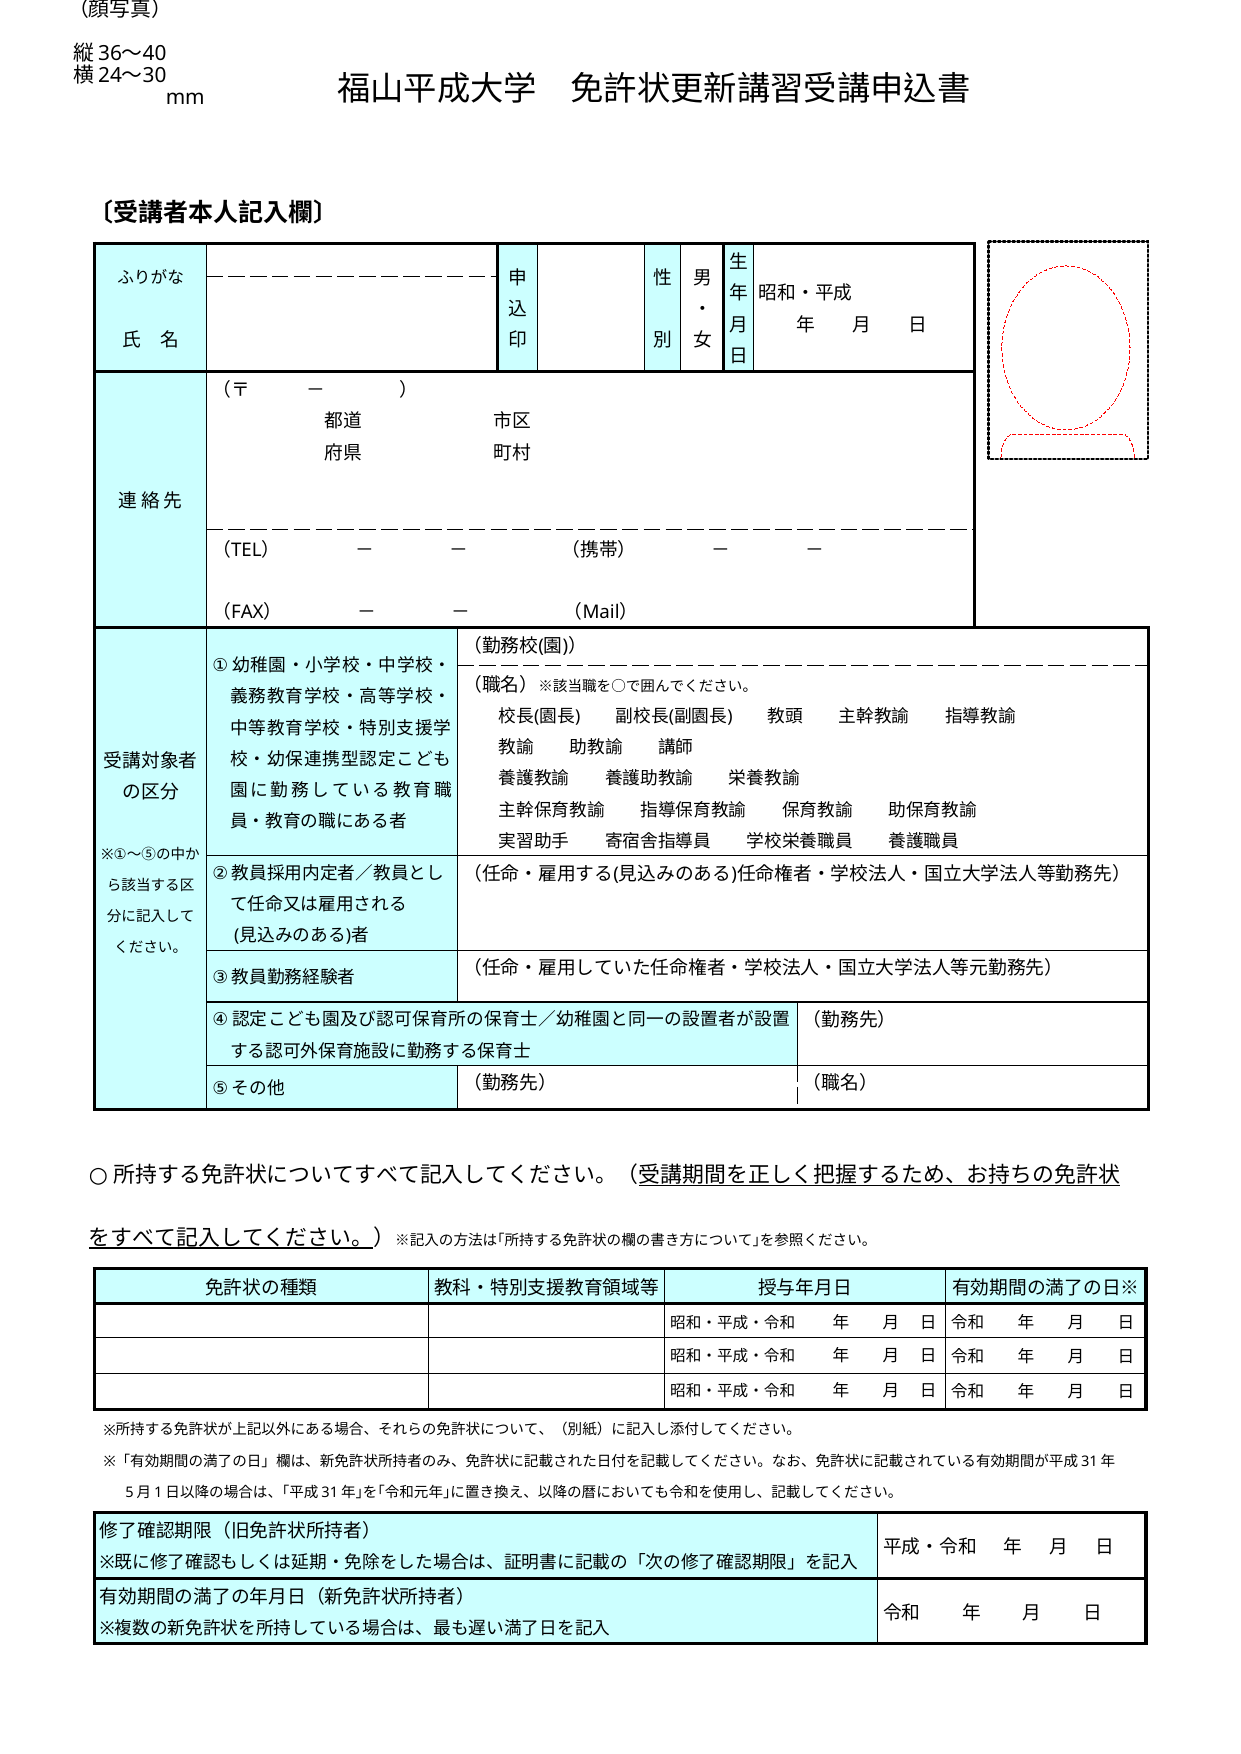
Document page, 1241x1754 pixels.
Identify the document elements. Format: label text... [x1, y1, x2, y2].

table_header ふりがな 氏 名 [96, 245, 206, 370]
table_cell ⑤その他 [207, 1066, 457, 1108]
text ※所持する免許状が上記以外にある場合、それらの免許状について、（別紙）に記入し添付してください。 [89, 1417, 1141, 1448]
table_cell ③教員勤務経験者 [207, 951, 457, 1001]
table_cell 令和 年 月 日 [946, 1374, 1144, 1408]
table_header 昭和・平成 年 月 日 [754, 245, 973, 370]
table_cell （任命・雇用していた任命権者・学校法人・国立大学法人等元勤務先） [458, 951, 1147, 1001]
table_cell 受講対象者の区分 ※①～⑤の中から該当する区分に記入してください。 [96, 629, 206, 1108]
table_header [207, 245, 496, 276]
table_cell ④認定こども園及び認可保育所の保育士／幼稚園と同一の設置者が設置する認可外保育施設に勤務する保育士 [207, 1003, 797, 1065]
table_cell [207, 276, 496, 370]
table_cell 令和 年 月 日 [946, 1338, 1144, 1372]
table_header 修了確認期限（旧免許状所持者） ※既に修了確認もしくは延期・免除をした場合は、証明書に記載の「次の修了確認期限」を記入 [96, 1514, 877, 1577]
text 〔受講者本人記入欄〕 [89, 179, 1152, 242]
table_cell （職名）※該当職を○で囲んでください。 校長(園長) 副校長(副園長) 教頭 主幹教諭 指導教諭 教諭 助教諭 講師 養護教諭 養護助教諭 栄養教諭 主幹保育教諭 指導保育教諭 保育教諭 助保育教諭 実習助手 寄宿舎指導員 学校栄養職員 養護職員 [458, 665, 1147, 855]
table_header 男 ・ 女 [681, 245, 722, 370]
table_header 生年月日 [725, 245, 753, 370]
table_header 性 別 [645, 245, 680, 370]
table_cell [96, 1374, 428, 1408]
table_header 授与年月日 [665, 1270, 945, 1302]
table_cell [429, 1338, 664, 1372]
table_cell [96, 1305, 428, 1337]
table_cell 有効期間の満了の年月日（新免許状所持者） ※複数の新免許状を所持している場合は、最も遅い満了日を記入 [96, 1580, 877, 1642]
text 5月1日以降の場合は、｢平成31年｣を｢令和元年｣に置き換え、以降の暦においても令和を使用し、記載してください。 [89, 1480, 1141, 1511]
table_cell ②教員採用内定者／教員として任命又は雇用される (見込みのある)者 [207, 856, 457, 950]
table_header 有効期間の満了の日※ [946, 1270, 1144, 1302]
table_header [538, 245, 644, 370]
table_header 教科・特別支援教育領域等 [429, 1270, 664, 1302]
text 福山平成大学 免許状更新講習受講申込書 [89, 54, 1152, 117]
table_cell [96, 1338, 428, 1372]
table_cell 令和 年 月 日 [878, 1580, 1144, 1642]
table_cell （勤務校(園)） [458, 629, 1147, 664]
table_header 平成・令和 年 月 日 [878, 1514, 1144, 1577]
table_cell （TEL） － － （携帯） － － （FAX） － － （Mail） [207, 529, 973, 626]
table_cell （〒 － ） 都道 市区 府県 町村 [207, 373, 973, 529]
table_cell （職名） [797, 1066, 1147, 1108]
table_cell 昭和・平成・令和 年 月 日 [665, 1305, 945, 1337]
table_cell （任命・雇用する(見込みのある)任命権者・学校法人・国立大学法人等勤務先） [458, 856, 1147, 950]
table_cell （勤務先） [798, 1003, 1147, 1065]
table_cell 令和 年 月 日 [946, 1305, 1144, 1337]
table_header 免許状の種類 [96, 1270, 428, 1302]
table_cell 昭和・平成・令和 年 月 日 [665, 1338, 945, 1372]
table_header [976, 242, 1148, 626]
table_cell 昭和・平成・令和 年 月 日 [665, 1374, 945, 1408]
table_header 申込印 [499, 245, 537, 370]
table_cell 連絡先 [96, 373, 206, 626]
text ○ 所持する免許状についてすべて記入してください。（受講期間を正しく把握するため、お持ちの免許状をすべて記入してください。）※記入の方法は｢所持する免許状の欄の書き方について｣を参照ください。 [89, 1142, 1141, 1267]
table_cell [429, 1374, 664, 1408]
text ※「有効期間の満了の日」欄は、新免許状所持者のみ、免許状に記載された日付を記載してください。なお、免許状に記載されている有効期間が平成31年 [89, 1448, 1141, 1480]
table_cell [429, 1305, 664, 1337]
table_cell ①幼稚園・小学校・中学校・義務教育学校・高等学校・中等教育学校・特別支援学校・幼保連携型認定こども園に勤務している教育職員・教育の職にある者 [207, 629, 457, 855]
table_cell （勤務先） [458, 1066, 797, 1108]
